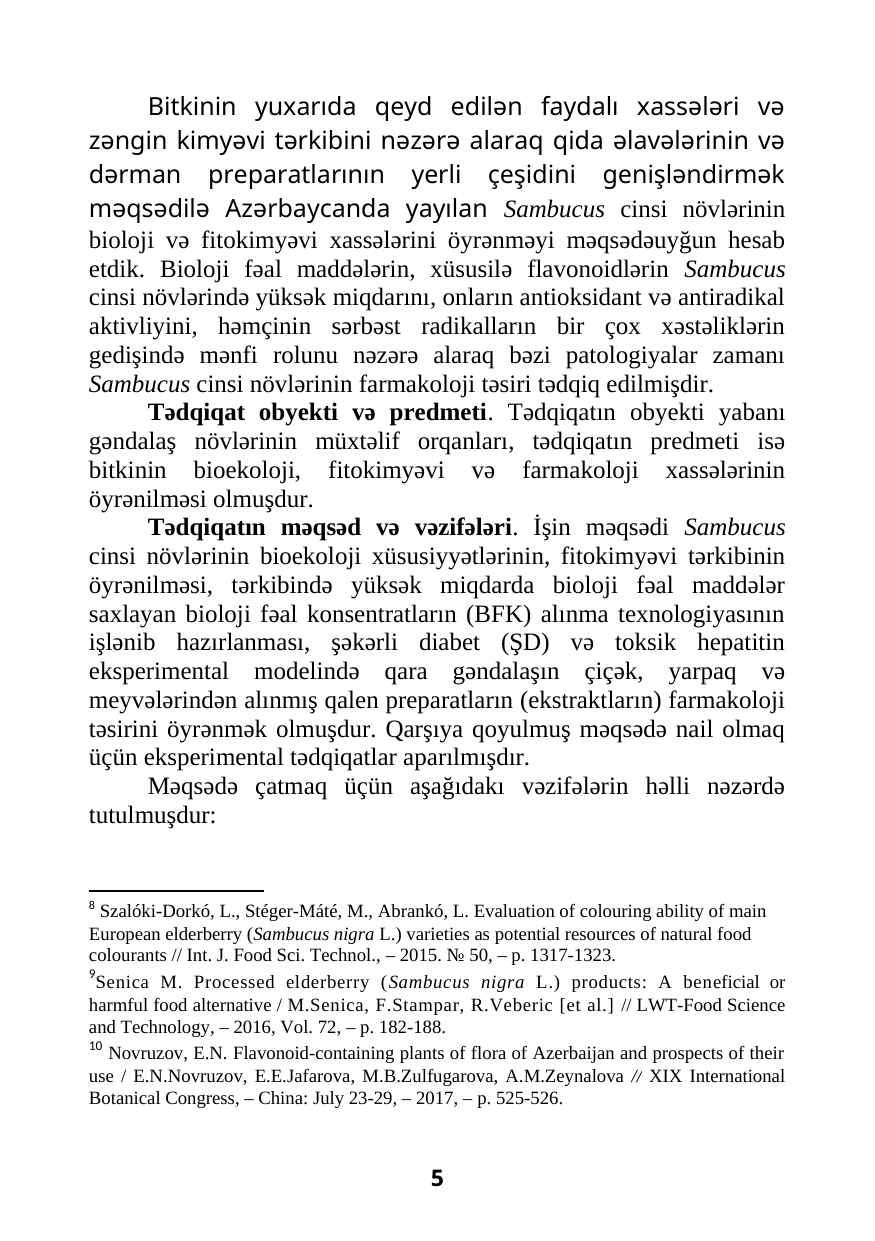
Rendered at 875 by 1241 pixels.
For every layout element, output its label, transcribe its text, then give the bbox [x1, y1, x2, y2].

text Tədqiqat obyekti və predmeti. Tədqiqatın obyekti yabanı gəndalaş növlərinin müxtəlif orqanları, tədqiqatın predmeti isə bitkinin bioekoloji, fitokimyəvi və farmakoloji xassələrinin öyrənilməsi olmuşdur. [89, 397, 785, 512]
text Məqsədə çatmaq üçün aşağıdakı vəzifələrin həlli nəzərdə tutulmuşdur: [89, 771, 785, 829]
text Bitkinin yuxarıda qeyd edilən faydalı xassələri və zəngin kimyəvi tərkibini nəzərə alaraq qida əlavələrinin və dərman preparatlarının yerli çeşidini genişləndirmək məqsədilə Azərbaycanda yayılan Sambucus cinsi növlərinin bioloji və fitokimyəvi xassələrini öyrənməyi məqsədəuyğun hesab etdik. Bioloji fəal maddələrin, xüsusilə flavonoidlərin Sambucus cinsi növlərində yüksək miqdarını, onların antioksidant və antiradikal aktivliyini, həmçinin sərbəst radikalların bir çox xəstəliklərin gedişində mənfi rolunu nəzərə alaraq bəzi patologiyalar zamanı Sambucus cinsi növlərinin farmakoloji təsiri tədqiq edilmişdir. [89, 89, 785, 397]
text Tədqiqatın məqsəd və vəzifələri. İşin məqsədi Sambucus cinsi növlərinin bioekoloji xüsusiyyətlərinin, fitokimyəvi tərkibinin öyrənilməsi, tərkibində yüksək miqdarda bioloji fəal maddələr saxlayan bioloji fəal konsentratların (BFK) alınma texnologiyasının işlənib hazırlanması, şəkərli diabet (ŞD) və toksik hepatitin eksperimental modelində qara gəndalaşın çiçək, yarpaq və meyvələrindən alınmış qalen preparatların (ekstraktların) farmakoloji təsirini öyrənmək olmuşdur. Qarşıya qoyulmuş məqsədə nail olmaq üçün eksperimental tədqiqatlar aparılmışdır. [89, 512, 785, 771]
